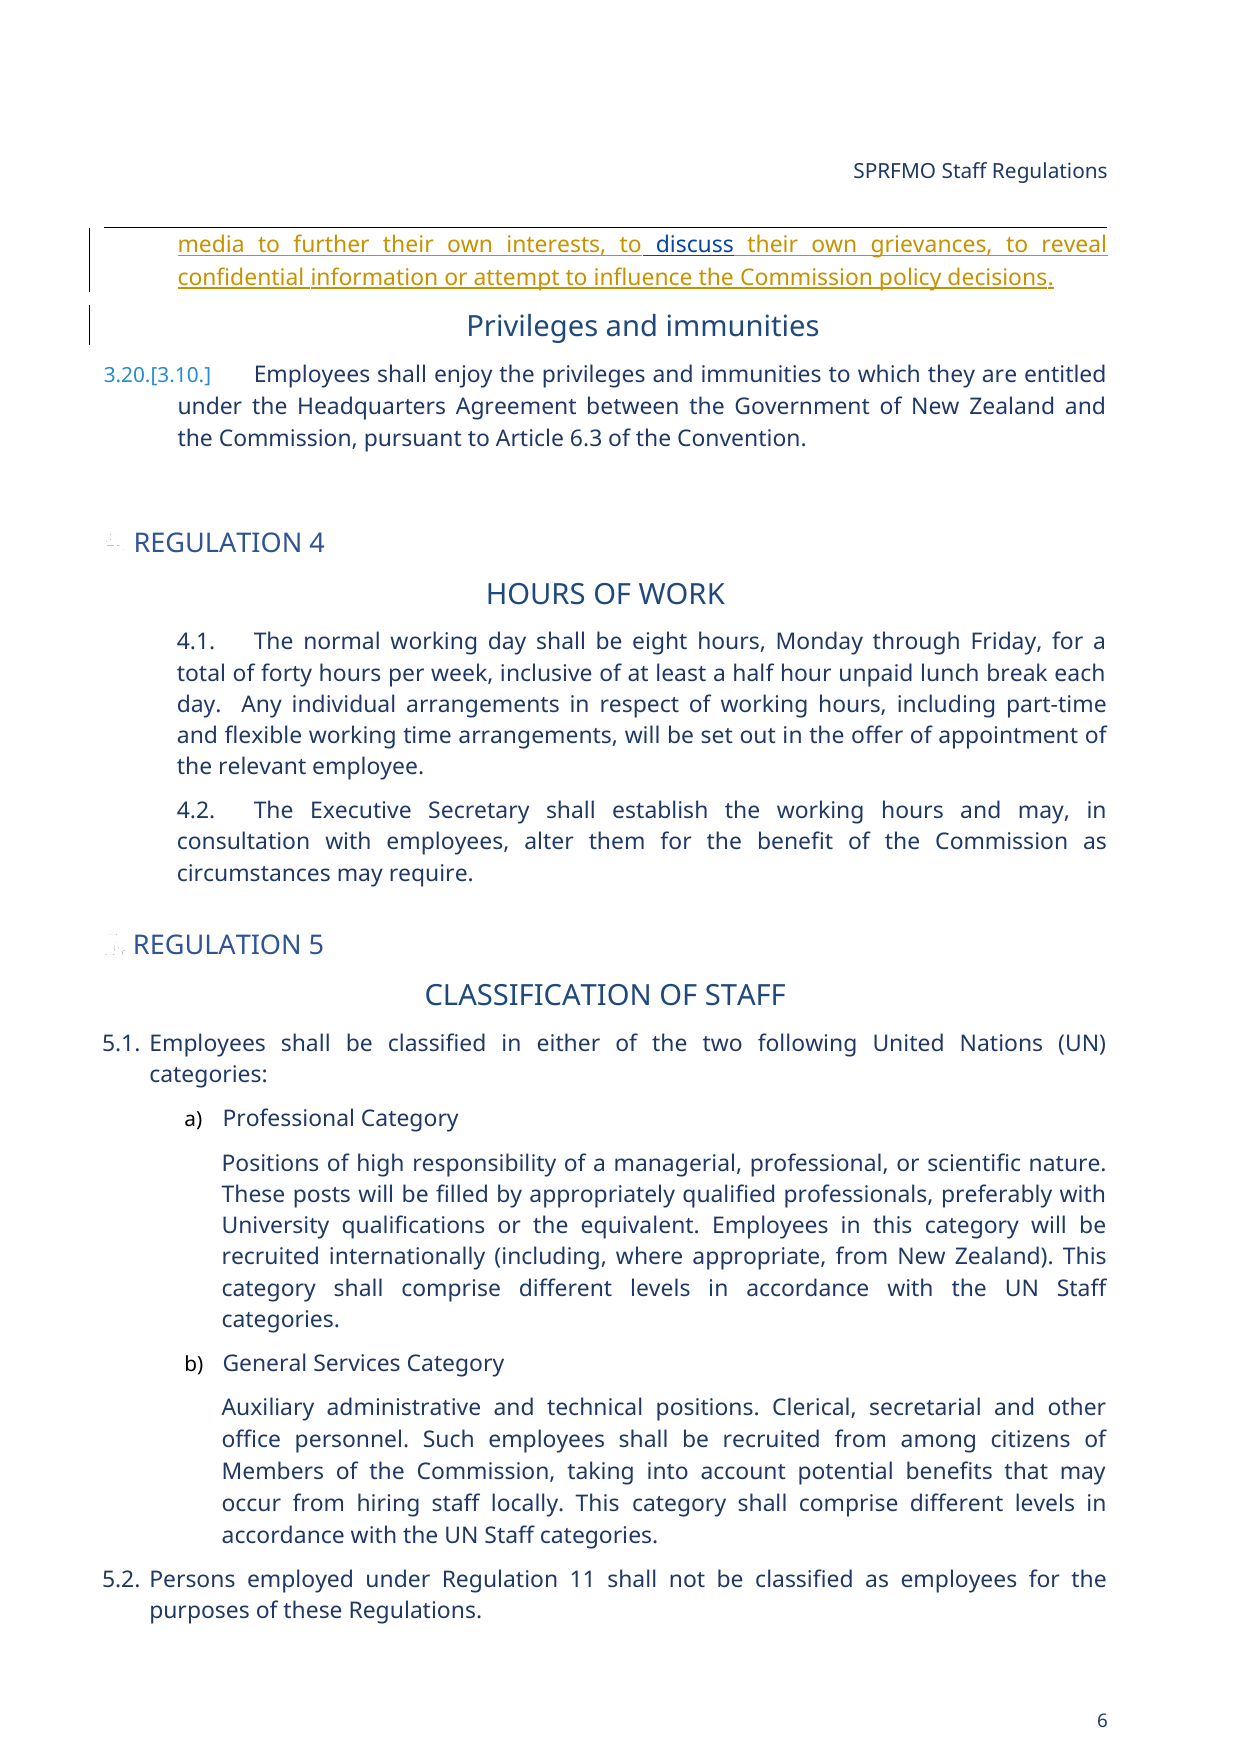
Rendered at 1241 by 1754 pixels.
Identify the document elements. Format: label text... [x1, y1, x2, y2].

text Auxiliary administrative and technical positions. Clerical, secretarial and other office personnel. Such employees shall be recruited from among citizens of Members of the Commission, taking into account potential benefits that may occur from hiring staff locally. This category shall comprise different levels in accordance with the UN Staff categories. [221, 1391, 1107, 1550]
text 5.2. Persons employed under Regulation 11 shall not be classified as employees for the purposes of these Regulations. [102, 1563, 1107, 1626]
text 4.1. The normal working day shall be eight hours, Monday through Friday, for a total of forty hours per week, inclusive of at least a half hour unpaid lunch break each day. Any individual arrangements in respect of working hours, including part-time and flexible working time arrangements, will be set out in the offer of appointment of the relevant employee. [177, 625, 1107, 782]
picture [103, 530, 127, 553]
list Employees shall enjoy the privileges and immunities to which they are entitled under the Headquarters Agreement between the Government of New Zealand and the Commission, pursuant to Article 6.3 of the Convention. [103, 357, 1107, 453]
text Positions of high responsibility of a managerial, professional, or scientific nature. These posts will be filled by appropriately qualified professionals, preferably with University qualifications or the equivalent. Employees in this category will be recruited internationally (including, where appropriate, from New Zealand). This category shall comprise different levels in accordance with the UN Staff categories. [221, 1147, 1107, 1334]
text CLASSIFICATION OF STAFF [103, 975, 1107, 1014]
list General Services Category [184, 1347, 1107, 1378]
text Privileges and immunities [178, 305, 1107, 345]
text 4.2. The Executive Secretary shall establish the working hours and may, in consultation with employees, alter them for the benefit of the Commission as circumstances may require. [177, 794, 1107, 888]
subtitle REGULATION 4 [103, 524, 1080, 561]
list Professional Category [184, 1102, 1107, 1133]
text HOURS OF WORK [103, 573, 1107, 613]
picture [103, 931, 126, 955]
subtitle REGULATION 5 [103, 925, 1080, 962]
text 5.1. Employees shall be classified in either of the two following United Nations (UN) categories: [102, 1027, 1107, 1089]
